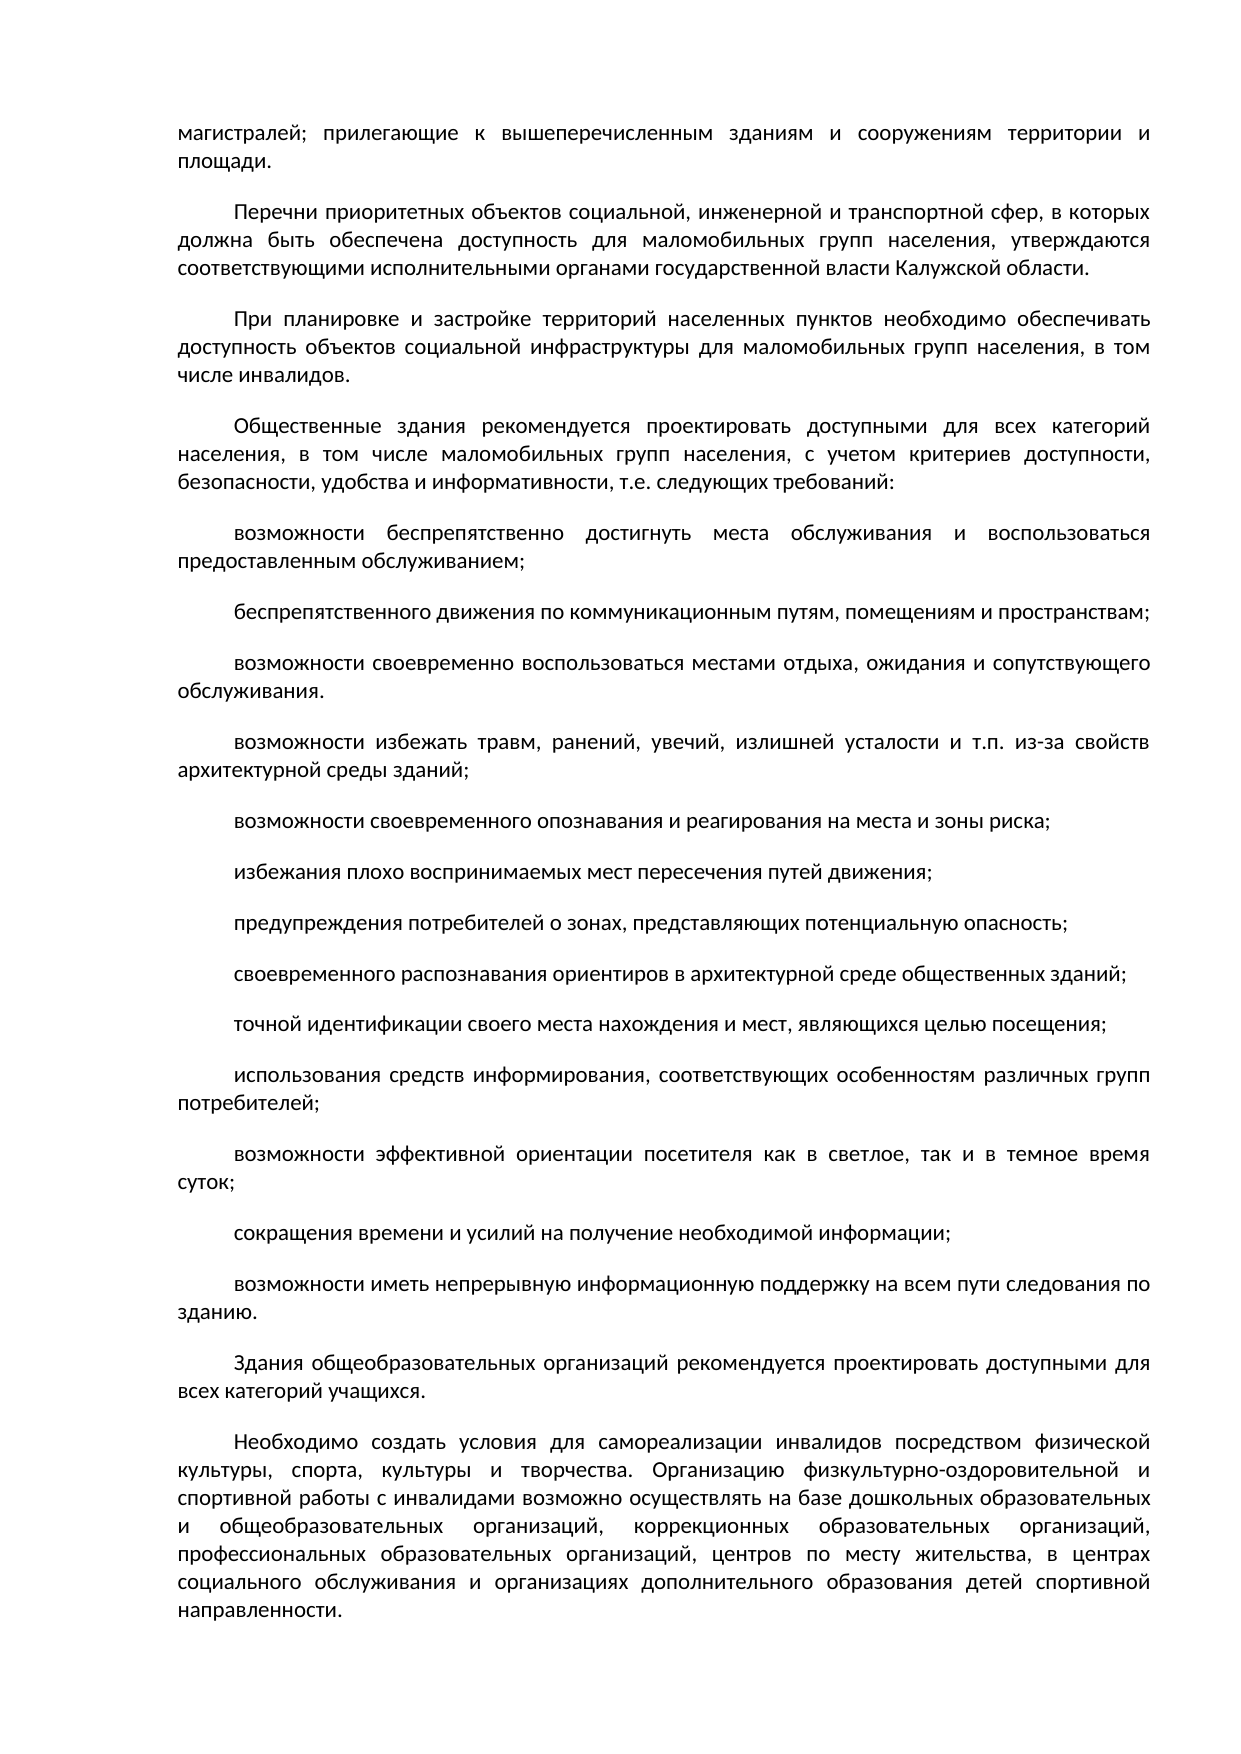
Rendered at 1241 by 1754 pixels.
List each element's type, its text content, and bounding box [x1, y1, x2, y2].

text Здания общеобразовательных организаций рекомендуется проектировать доступными для всех категорий учащихся. [177, 1348, 1152, 1404]
text предупреждения потребителей о зонах, представляющих потенциальную опасность; [177, 908, 1152, 936]
text возможности эффективной ориентации посетителя как в светлое, так и в темное время суток; [177, 1139, 1152, 1196]
text сокращения времени и усилий на получение необходимой информации; [177, 1218, 1152, 1246]
text возможности избежать травм, ранений, увечий, излишней усталости и т.п. из-за свойств архитектурной среды зданий; [177, 727, 1152, 783]
text точной идентификации своего места нахождения и мест, являющихся целью посещения; [177, 1009, 1152, 1038]
text При планировке и застройке территорий населенных пунктов необходимо обеспечивать доступность объектов социальной инфраструктуры для маломобильных групп населения, в том числе инвалидов. [177, 304, 1152, 388]
text Перечни приоритетных объектов социальной, инженерной и транспортной сфер, в которых должна быть обеспечена доступность для маломобильных групп населения, утверждаются соответствующими исполнительными органами государственной власти Калужской области. [177, 197, 1152, 281]
text Общественные здания рекомендуется проектировать доступными для всех категорий населения, в том числе маломобильных групп населения, с учетом критериев доступности, безопасности, удобства и информативности, т.е. следующих требований: [177, 411, 1152, 495]
text возможности иметь непрерывную информационную поддержку на всем пути следования по зданию. [177, 1269, 1152, 1325]
text беспрепятственного движения по коммуникационным путям, помещениям и пространствам; [177, 597, 1152, 625]
text возможности своевременного опознавания и реагирования на места и зоны риска; [177, 806, 1152, 834]
text своевременного распознавания ориентиров в архитектурной среде общественных зданий; [177, 959, 1152, 987]
text Необходимо создать условия для самореализации инвалидов посредством физической культуры, спорта, культуры и творчества. Организацию физкультурно-оздоровительной и спортивной работы с инвалидами возможно осуществлять на базе дошкольных образовательных и общеобразовательных организаций, коррекционных образовательных организаций, профессиональных образовательных организаций, центров по месту жительства, в центрах социального обслуживания и организациях дополнительного образования детей спортивной направленности. [177, 1427, 1152, 1623]
text возможности своевременно воспользоваться местами отдыха, ожидания и сопутствующего обслуживания. [177, 648, 1152, 704]
text избежания плохо воспринимаемых мест пересечения путей движения; [177, 857, 1152, 885]
text использования средств информирования, соответствующих особенностям различных групп потребителей; [177, 1061, 1152, 1117]
text возможности беспрепятственно достигнуть места обслуживания и воспользоваться предоставленным обслуживанием; [177, 518, 1152, 574]
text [177, 118, 1152, 174]
